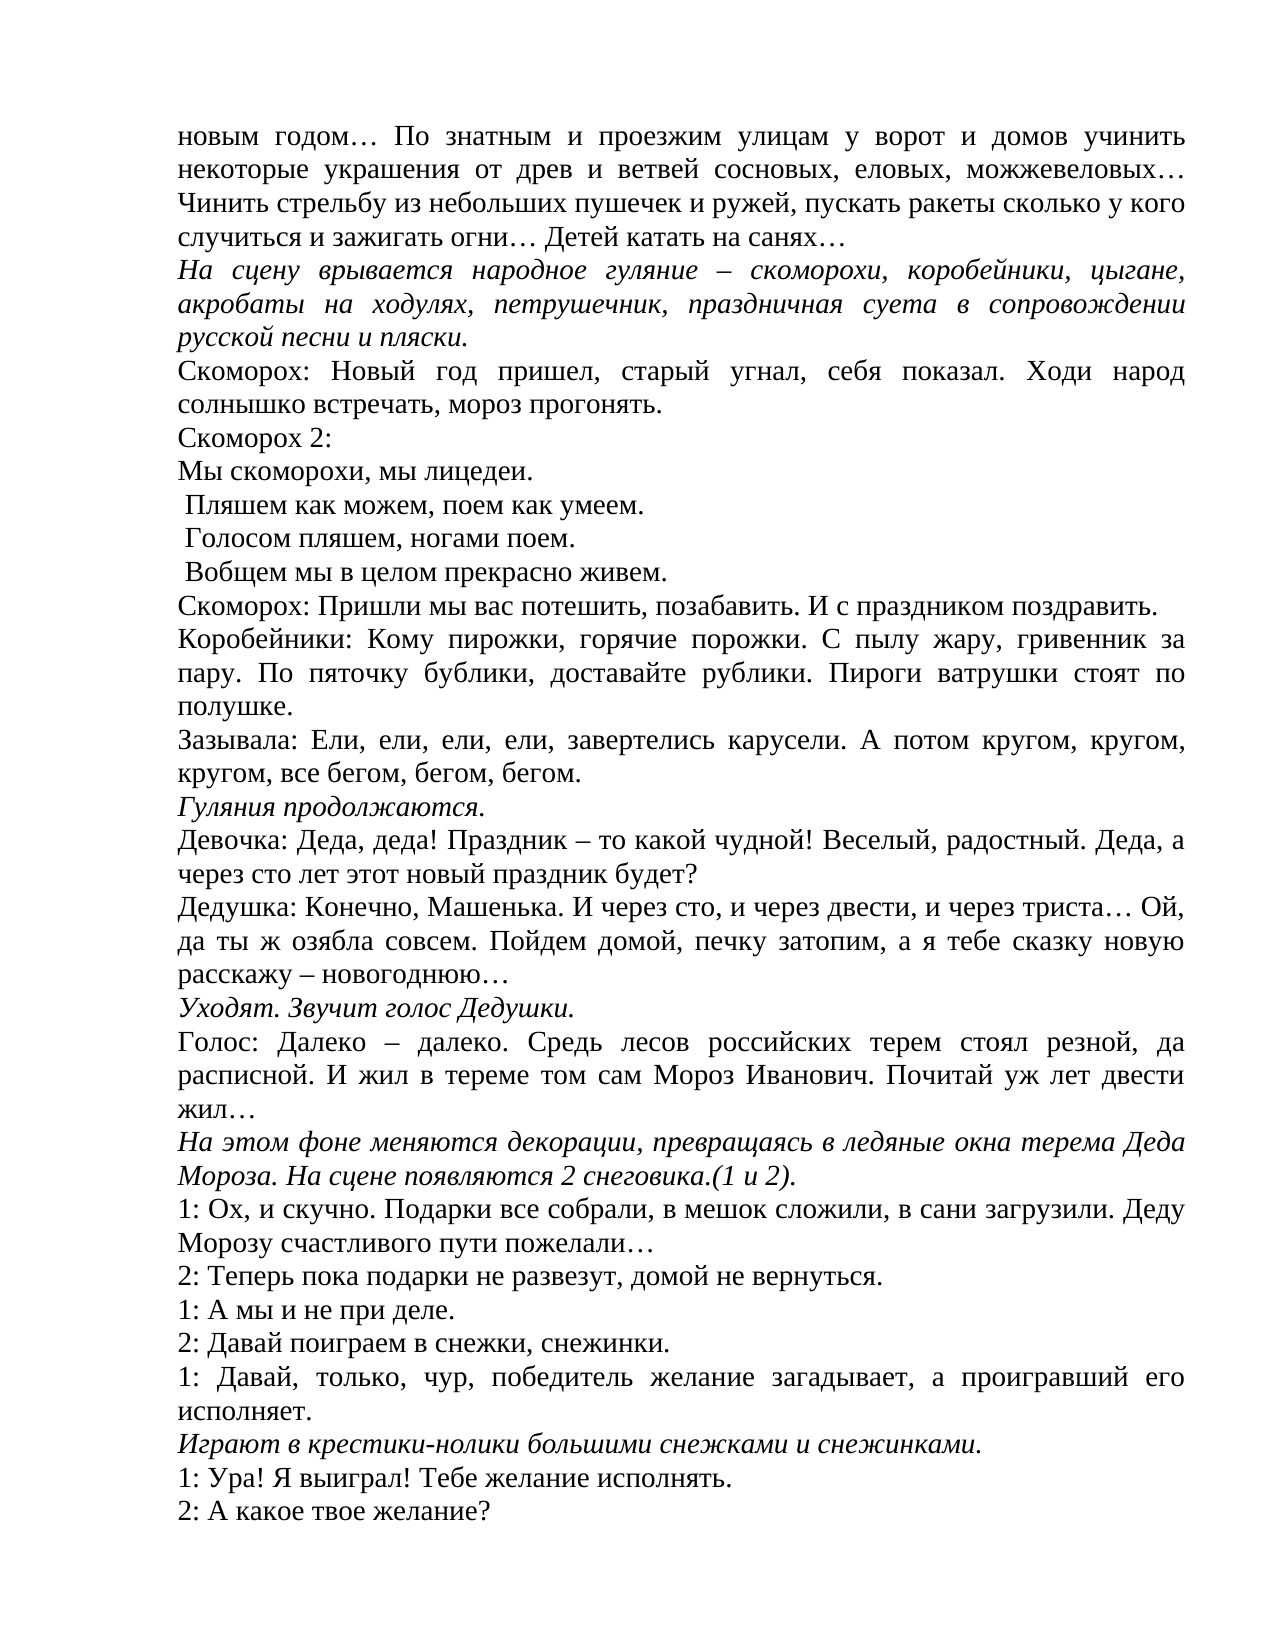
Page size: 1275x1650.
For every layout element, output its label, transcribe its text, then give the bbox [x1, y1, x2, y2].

text Девочка: Деда, деда! Праздник – то какой чудной! Веселый, радостный. Деда, а через сто лет этот новый праздник будет? [177, 822, 1186, 889]
text 1: Ох, и скучно. Подарки все собрали, в мешок сложили, в сани загрузили. Деду Морозу счастливого пути пожелали… [177, 1191, 1186, 1258]
text 2: Теперь пока подарки не развезут, домой не вернуться. [177, 1258, 1186, 1292]
text Голос: Далеко – далеко. Средь лесов российских терем стоял резной, да расписной. И жил в тереме том сам Мороз Иванович. Почитай уж лет двести жил… [177, 1024, 1186, 1124]
text Вобщем мы в целом прекрасно живем. [177, 554, 1186, 588]
text Дедушка: Конечно, Машенька. И через сто, и через двести, и через триста… Ой, да ты ж озябла совсем. Пойдем домой, печку затопим, а я тебе сказку новую расскажу – новогоднюю… [177, 889, 1186, 990]
text На сцену врывается народное гуляние – скоморохи, коробейники, цыгане, акробаты на ходулях, петрушечник, праздничная суета в сопровождении русской песни и пляски. [177, 252, 1186, 353]
text Голосом пляшем, ногами поем. [177, 521, 1186, 554]
text На этом фоне меняются декорации, превращаясь в ледяные окна терема Деда Мороза. На сцене появляются 2 снеговика.(1 и 2). [177, 1124, 1186, 1191]
text 1: Ура! Я выиграл! Тебе желание исполнять. [177, 1460, 1186, 1493]
text Скоморох: Новый год пришел, старый угнал, себя показал. Ходи народ солнышко встречать, мороз прогонять. [177, 353, 1186, 420]
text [177, 118, 1186, 252]
text Зазывала: Ели, ели, ели, ели, завертелись карусели. А потом кругом, кругом, кругом, все бегом, бегом, бегом. [177, 722, 1186, 789]
text Уходят. Звучит голос Дедушки. [177, 990, 1186, 1024]
text Скоморох 2: [177, 420, 1186, 453]
text Мы скоморохи, мы лицедеи. [177, 453, 1186, 487]
text 2: Давай поиграем в снежки, снежинки. [177, 1326, 1186, 1359]
text 1: А мы и не при деле. [177, 1292, 1186, 1326]
text Пляшем как можем, поем как умеем. [177, 487, 1186, 521]
text Коробейники: Кому пирожки, горячие порожки. С пылу жару, гривенник за пару. По пяточку бублики, доставайте рублики. Пироги ватрушки стоят по полушке. [177, 621, 1186, 722]
text Скоморох: Пришли мы вас потешить, позабавить. И с праздником поздравить. [177, 588, 1186, 621]
text Гуляния продолжаются. [177, 789, 1186, 822]
text Играют в крестики-нолики большими снежками и снежинками. [177, 1426, 1186, 1460]
text 2: А какое твое желание? [177, 1493, 1186, 1527]
text 1: Давай, только, чур, победитель желание загадывает, а проигравший его исполняет. [177, 1359, 1186, 1426]
